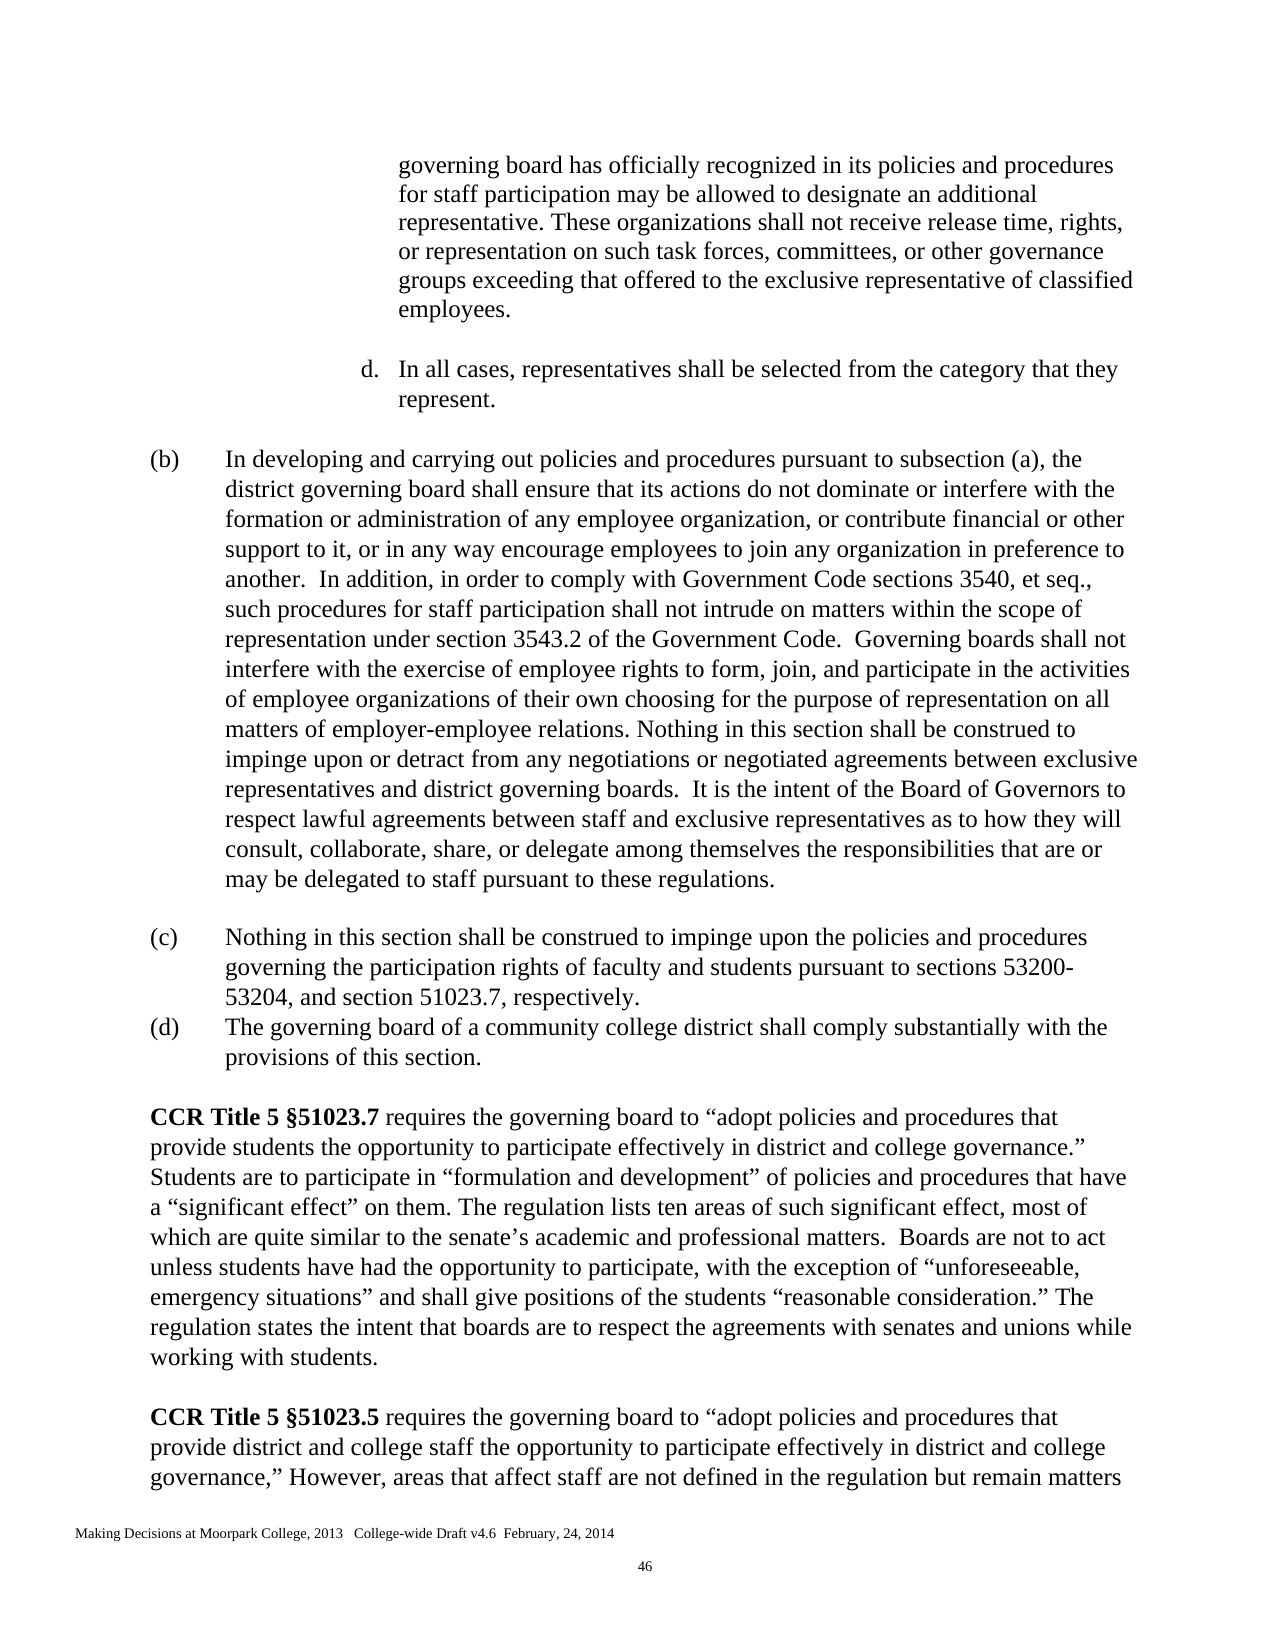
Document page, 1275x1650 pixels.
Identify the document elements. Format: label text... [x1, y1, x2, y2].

text CCR Title 5 §51023.7 requires the governing board to “adopt policies and procedures that provide students the opportunity to participate effectively in district and college governance.” Students are to participate in “formulation and development” of policies and procedures that have a “significant effect” on them. The regulation lists ten areas of such significant effect, most of which are quite similar to the senate’s academic and professional matters. Boards are not to act unless students have had the opportunity to participate, with the exception of “unforeseeable, emergency situations” and shall give positions of the students “reasonable consideration.” The regulation states the intent that boards are to respect the agreements with senates and unions while working with students. [150, 1101, 1139, 1371]
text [150, 1401, 1139, 1491]
list In all cases, representatives shall be selected from the category that they represent. [361, 352, 1139, 412]
text (c) Nothing in this section shall be construed to impinge upon the policies and procedures governing the participation rights of faculty and students pursuant to sections 53200-53204, and section 51023.7, respectively. [150, 921, 1139, 1011]
text (b) In developing and carrying out policies and procedures pursuant to subsection (a), the district governing board shall ensure that its actions do not dominate or interfere with the formation or administration of any employee organization, or contribute financial or other support to it, or in any way encourage employees to join any organization in preference to another. In addition, in order to comply with Government Code sections 3540, et seq., such procedures for staff participation shall not intrude on matters within the scope of representation under section 3543.2 of the Government Code. Governing boards shall not interfere with the exercise of employee rights to form, join, and participate in the activities of employee organizations of their own choosing for the purpose of representation on all matters of employer-employee relations. Nothing in this section shall be construed to impinge upon or detract from any negotiations or negotiated agreements between exclusive representatives and district governing boards. It is the intent of the Board of Governors to respect lawful agreements between staff and exclusive representatives as to how they will consult, collaborate, share, or delegate among themselves the responsibilities that are or may be delegated to staff pursuant to these regulations. [150, 442, 1139, 892]
text (d) The governing board of a community college district shall comply substantially with the provisions of this section. [150, 1011, 1139, 1071]
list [361, 150, 1139, 322]
